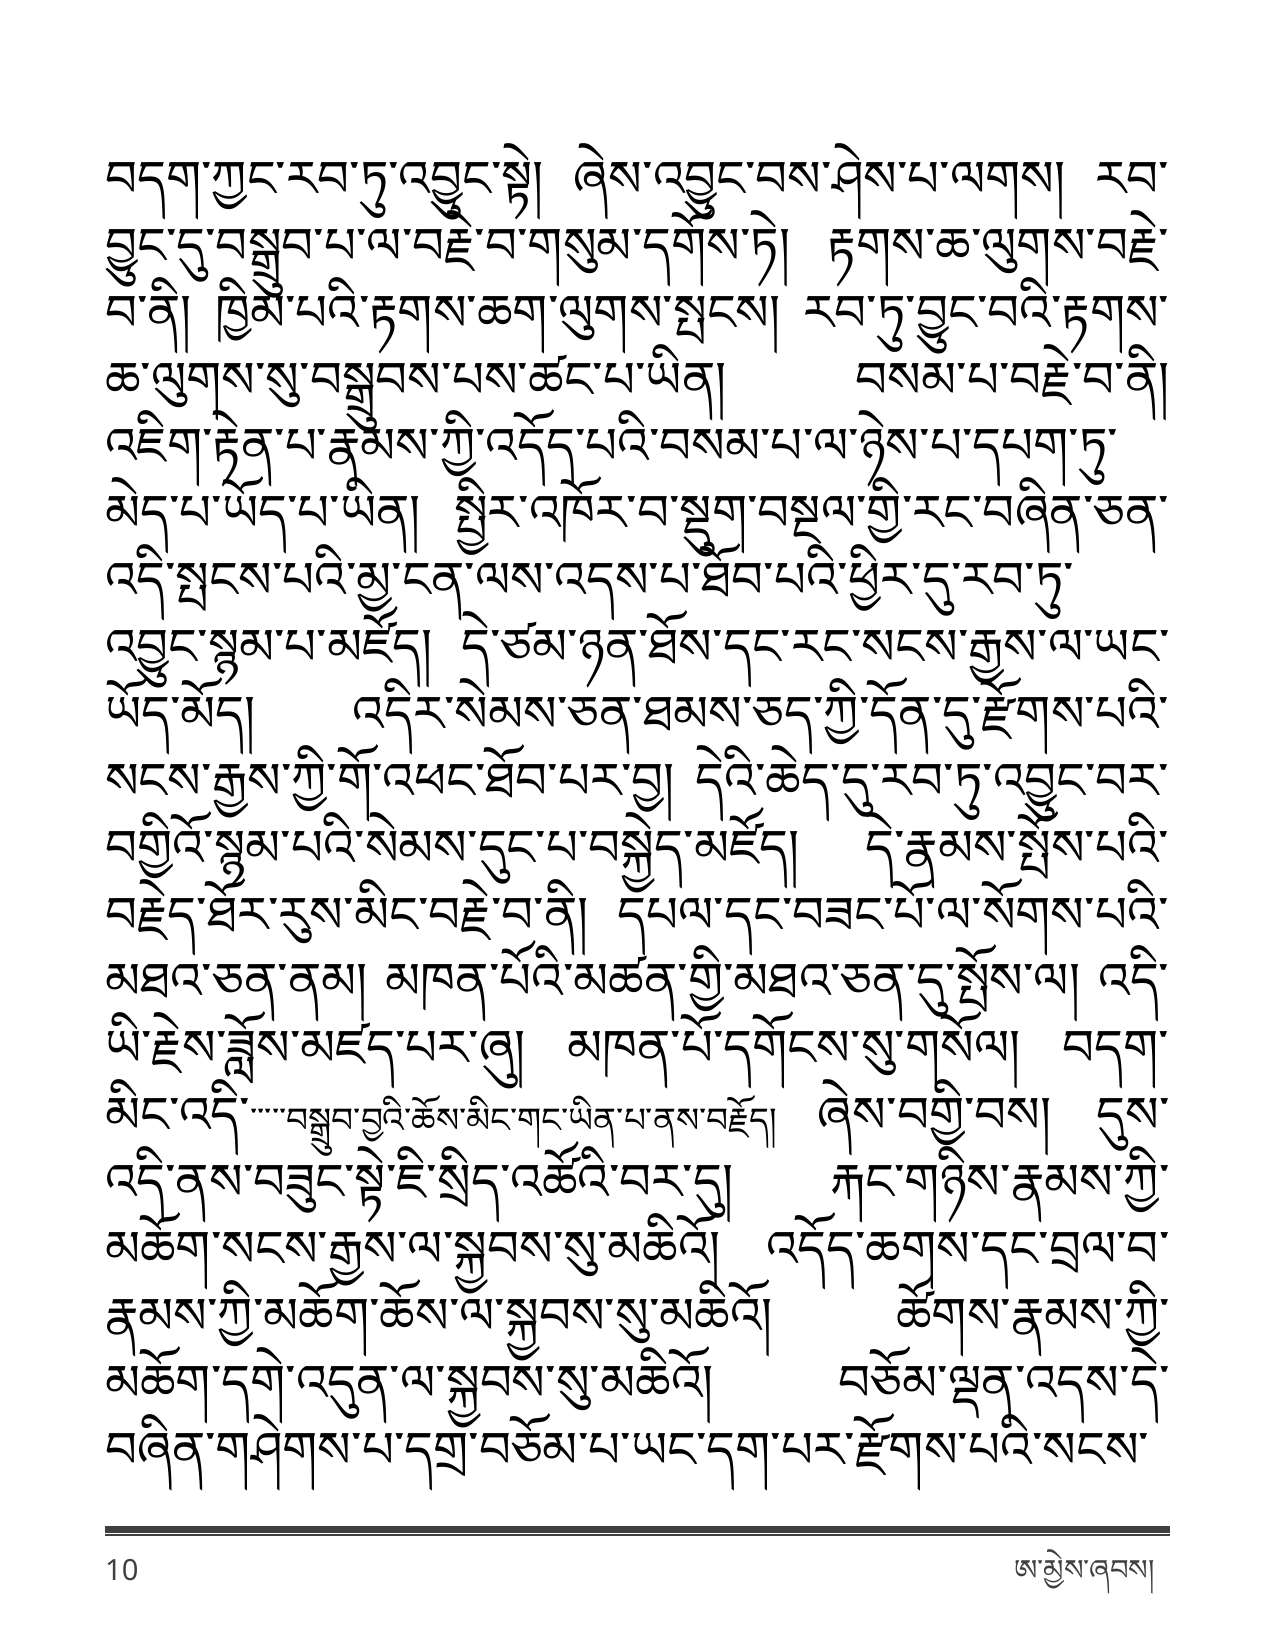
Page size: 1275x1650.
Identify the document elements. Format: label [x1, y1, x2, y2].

text [105, 150, 1170, 1479]
